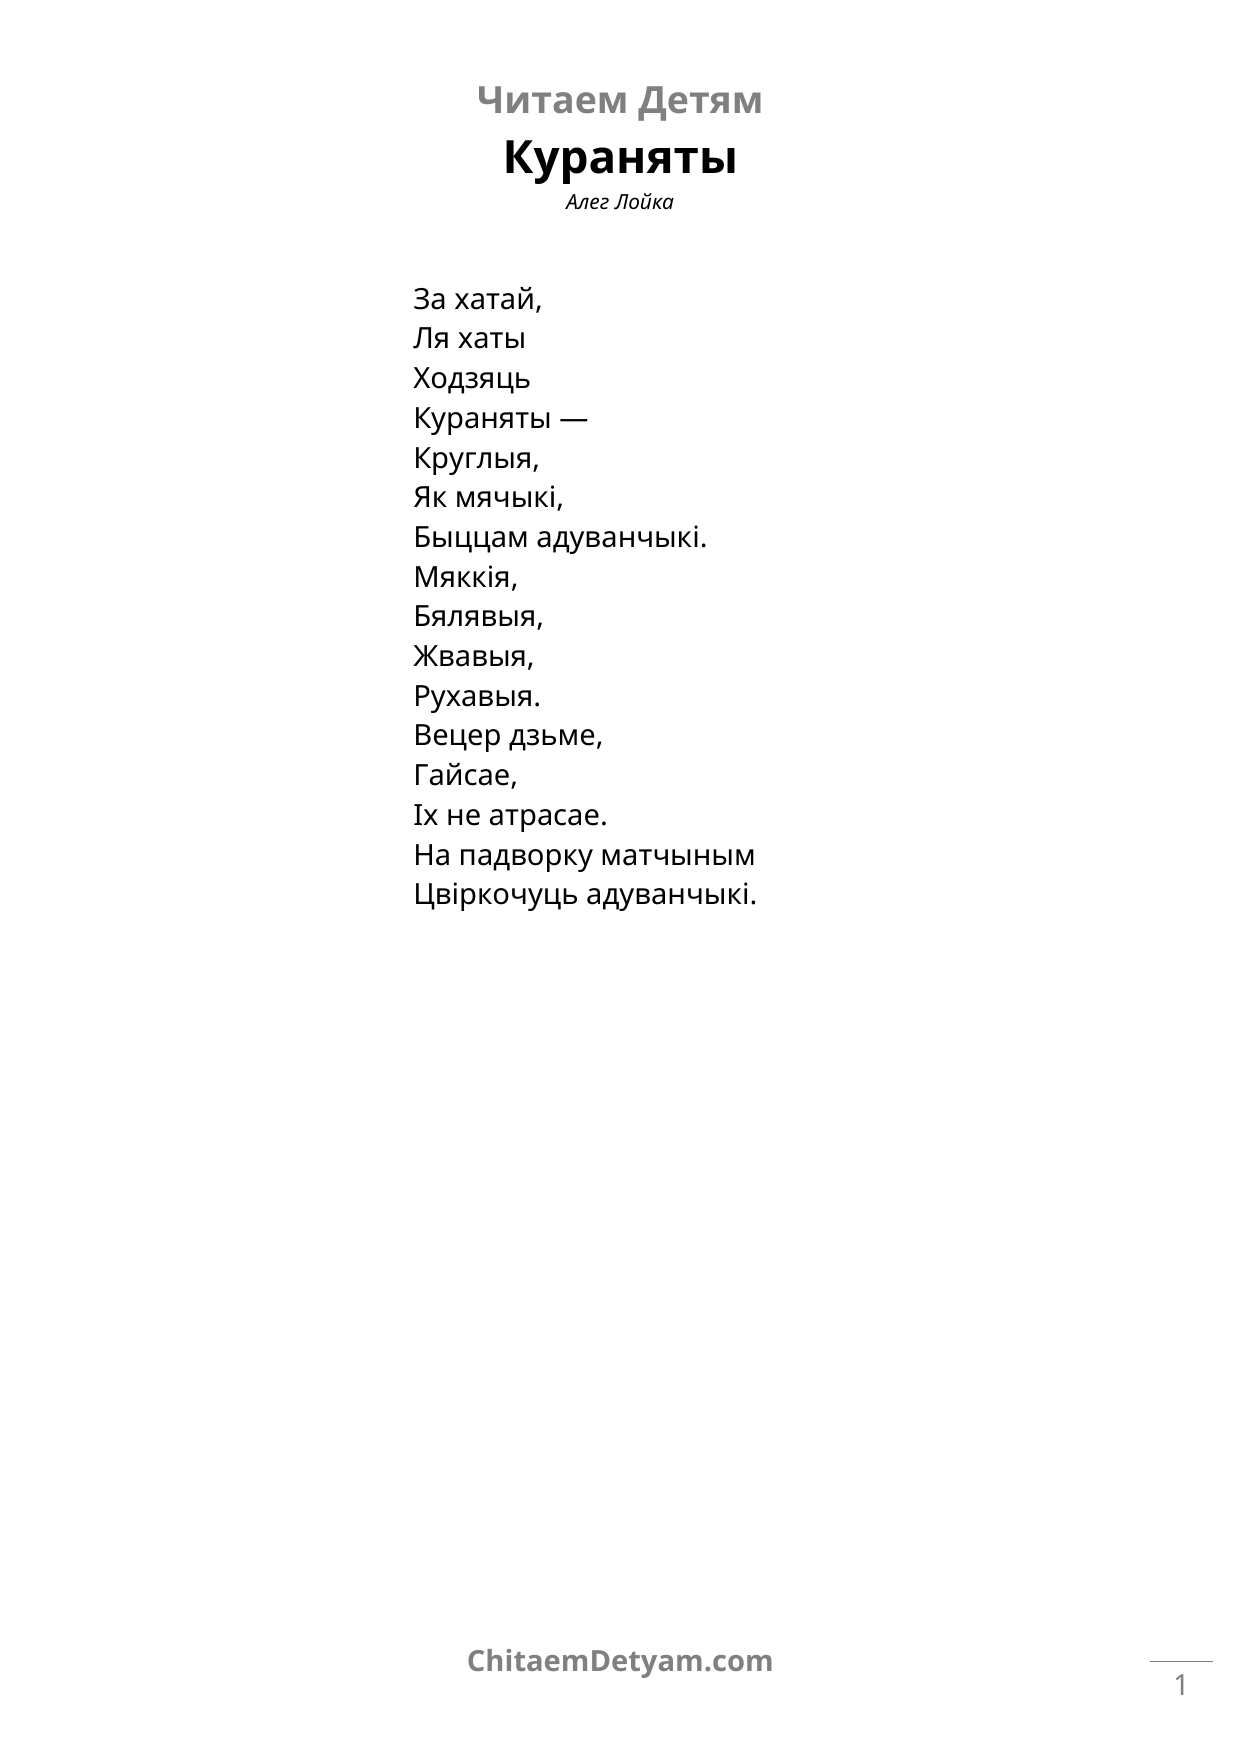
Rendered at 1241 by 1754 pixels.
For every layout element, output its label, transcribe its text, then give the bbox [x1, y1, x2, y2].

text Рухавыя. [413, 675, 1122, 715]
text Цвіркочуць адуванчыкі. [413, 873, 1122, 913]
text На падворку матчыным [413, 834, 1122, 873]
text Як мячыкі, [413, 477, 1122, 516]
text Кураняты — [413, 397, 1122, 437]
text Кураняты Алег Лойка [118, 125, 1122, 216]
text Бялявыя, [413, 596, 1122, 635]
text Вецер дзьме, [413, 715, 1122, 754]
text Круглыя, [413, 437, 1122, 477]
text За хатай, [413, 278, 1122, 318]
text Ходзяць [413, 357, 1122, 397]
text Іх не атрасае. [413, 794, 1122, 834]
text Быццам адуванчыкі. [413, 516, 1122, 556]
text Мяккія, [413, 556, 1122, 596]
text Жвавыя, [413, 635, 1122, 675]
text Гайсае, [413, 754, 1122, 794]
text Ля хаты [413, 318, 1122, 357]
